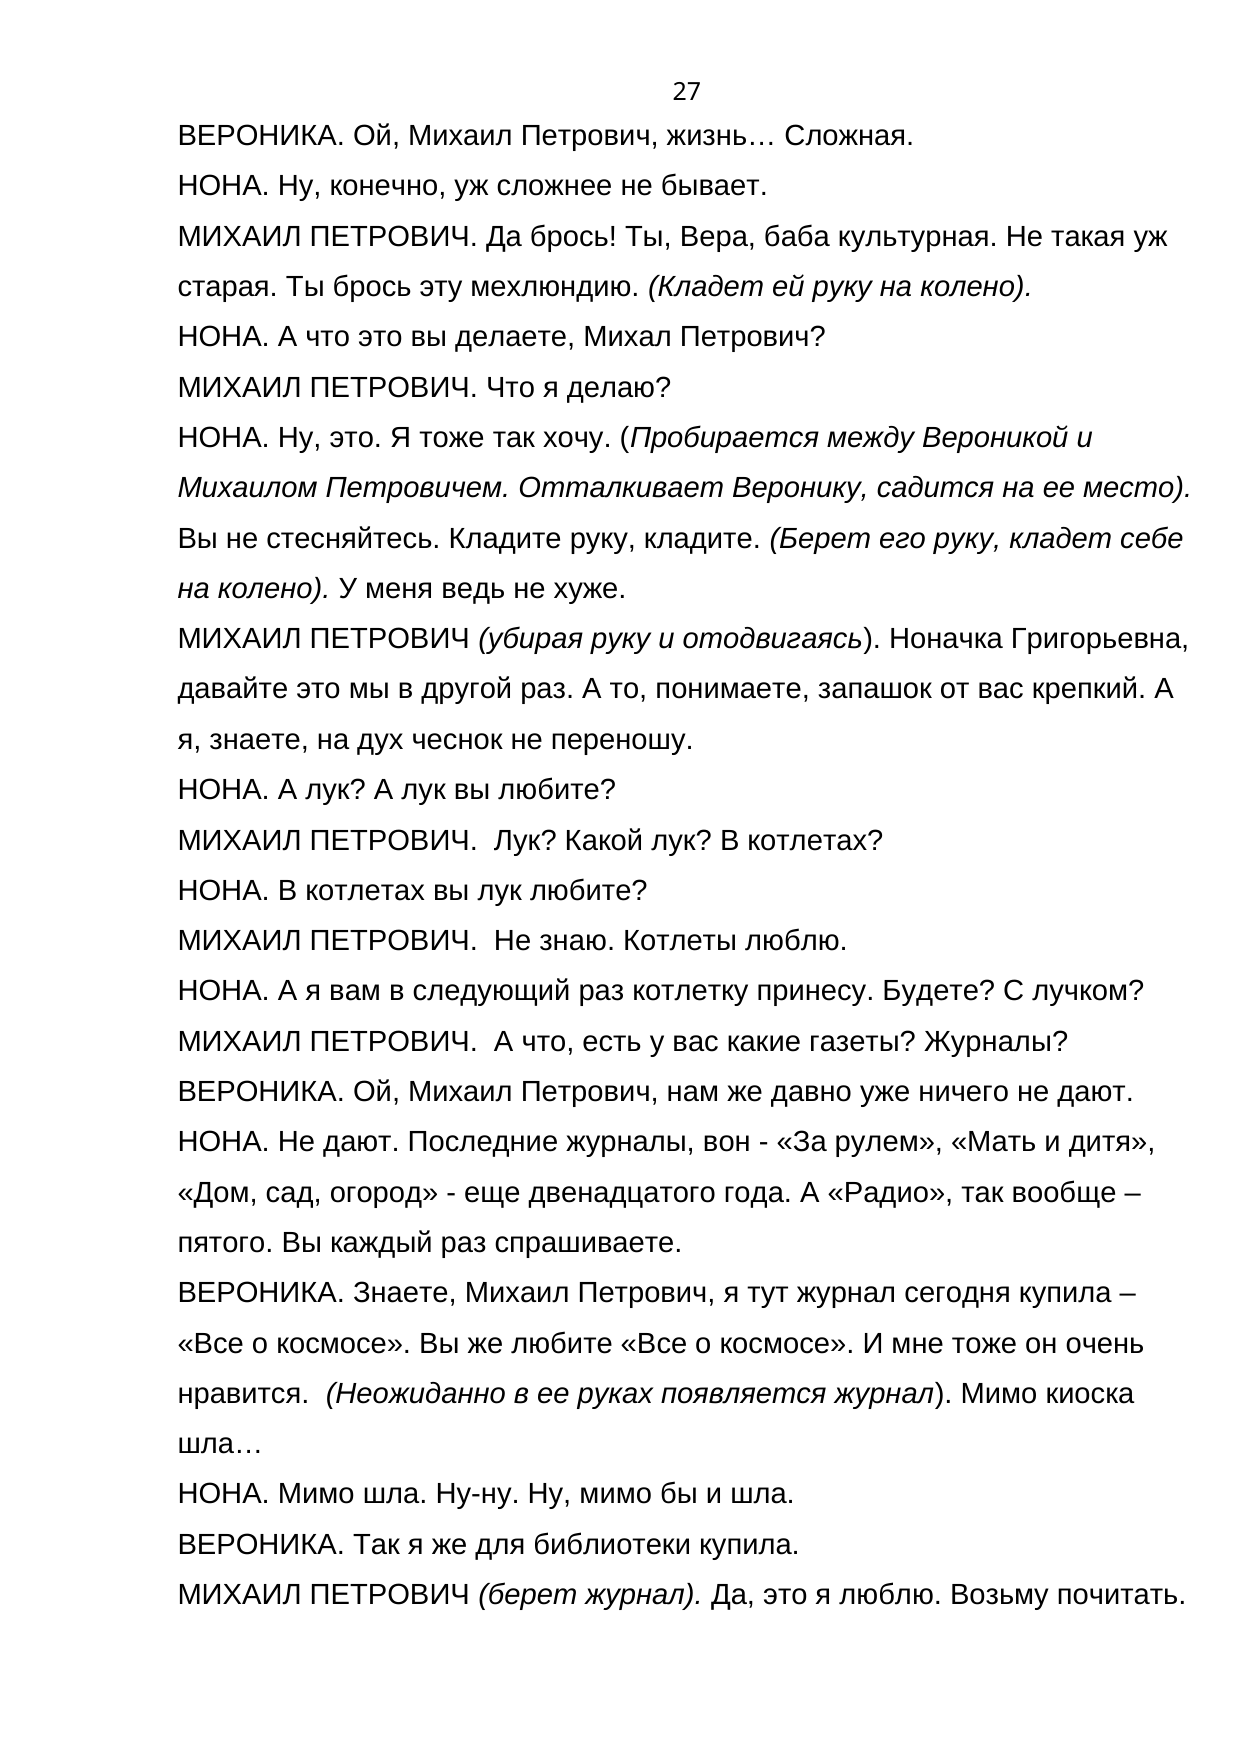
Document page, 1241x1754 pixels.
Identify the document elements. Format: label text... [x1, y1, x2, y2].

text МИХАИЛ ПЕТРОВИЧ. Не знаю. Котлеты люблю. [177, 923, 1200, 957]
text ВЕРОНИКА. Знаете, Михаил Петрович, я тут журнал сегодня купила – «Все о космосе». Вы же любите «Все о космосе». И мне тоже он очень нравится. (Неожиданно в ее руках появляется журнал). Мимо киоска шла… [177, 1275, 1200, 1460]
text МИХАИЛ ПЕТРОВИЧ. А что, есть у вас какие газеты? Журналы? [177, 1024, 1200, 1057]
text НОНА. А что это вы делаете, Михал Петрович? [177, 319, 1200, 353]
text НОНА. Ну, это. Я тоже так хочу. (Пробирается между Вероникой и Михаилом Петровичем. Отталкивает Веронику, садится на ее место). Вы не стесняйтесь. Кладите руку, кладите. (Берет его руку, кладет себе на колено). У меня ведь не хуже. [177, 420, 1200, 604]
text НОНА. Не дают. Последние журналы, вон - «За рулем», «Мать и дитя», «Дом, сад, огород» - еще двенадцатого года. А «Радио», так вообще – пятого. Вы каждый раз спрашиваете. [177, 1124, 1200, 1258]
text НОНА. А лук? А лук вы любите? [177, 772, 1200, 806]
text НОНА. Ну, конечно, уж сложнее не бывает. [177, 168, 1200, 202]
text ВЕРОНИКА. Так я же для библиотеки купила. [177, 1527, 1200, 1560]
text ВЕРОНИКА. Ой, Михаил Петрович, жизнь… Сложная. [177, 118, 1200, 152]
text МИХАИЛ ПЕТРОВИЧ. Лук? Какой лук? В котлетах? [177, 822, 1200, 856]
text НОНА. А я вам в следующий раз котлетку принесу. Будете? С лучком? [177, 973, 1200, 1007]
text НОНА. В котлетах вы лук любите? [177, 873, 1200, 906]
text МИХАИЛ ПЕТРОВИЧ (убирая руку и отодвигаясь). Ноначка Григорьевна, давайте это мы в другой раз. А то, понимаете, запашок от вас крепкий. А я, знаете, на дух чеснок не переношу. [177, 621, 1200, 755]
text МИХАИЛ ПЕТРОВИЧ. Что я делаю? [177, 370, 1200, 403]
text ВЕРОНИКА. Ой, Михаил Петрович, нам же давно уже ничего не дают. [177, 1074, 1200, 1108]
text МИХАИЛ ПЕТРОВИЧ. Да брось! Ты, Вера, баба культурная. Не такая уж старая. Ты брось эту мехлюндию. (Кладет ей руку на колено). [177, 219, 1200, 303]
text МИХАИЛ ПЕТРОВИЧ (берет журнал). Да, это я люблю. Возьму почитать. [177, 1577, 1200, 1611]
text НОНА. Мимо шла. Ну-ну. Ну, мимо бы и шла. [177, 1477, 1200, 1510]
